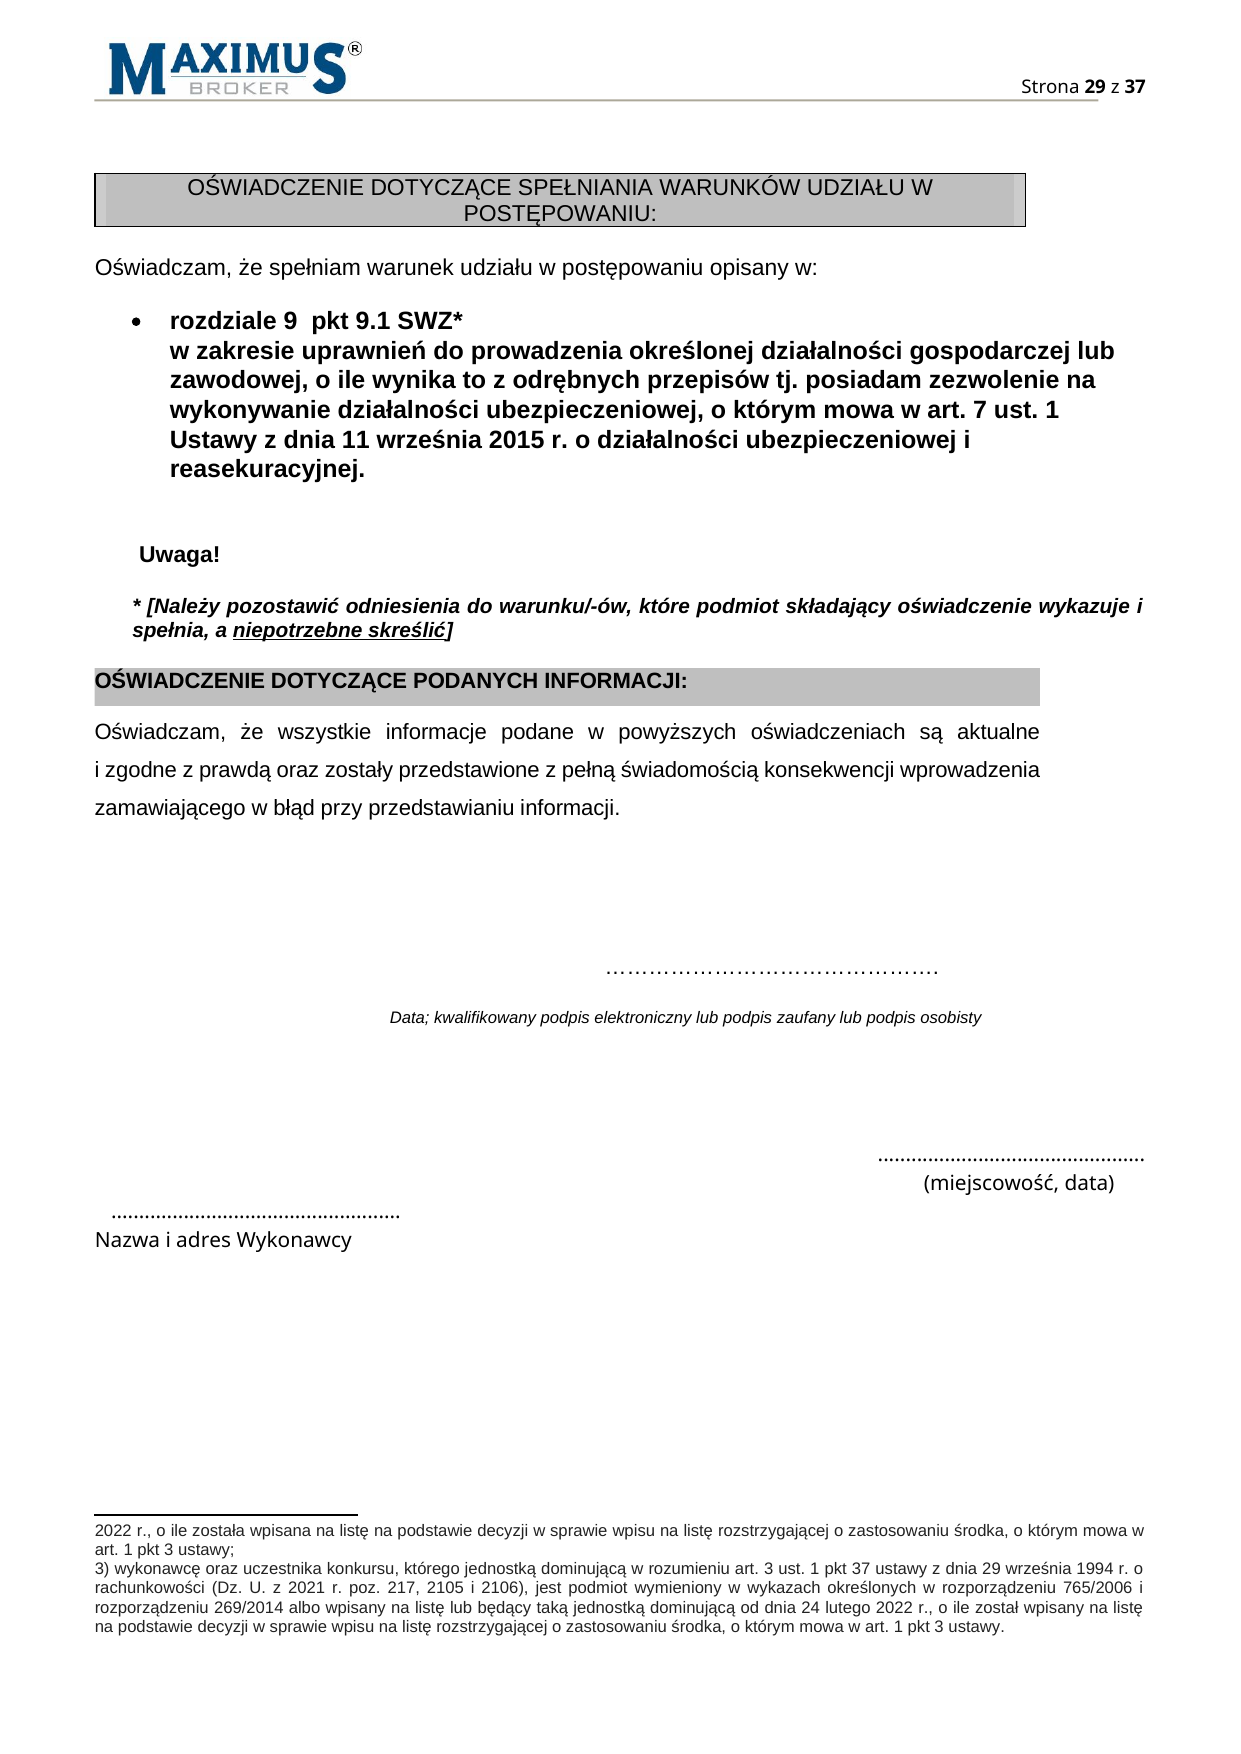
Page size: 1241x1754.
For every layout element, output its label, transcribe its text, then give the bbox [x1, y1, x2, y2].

text Uwaga! [139, 541, 1146, 568]
text * [Należy pozostawić odniesienia do warunku/-ów, które podmiot składający oświadczenie wykazuje i spełnia, a niepotrzebne skreślić] [132, 594, 1146, 642]
text Data; kwalifikowany podpis elektroniczny lub podpis zaufany lub podpis osobisty [94, 1008, 1146, 1027]
text Nazwa i adres Wykonawcy [94, 1225, 1146, 1253]
text Oświadczam, że spełniam warunek udziału w postępowaniu opisany w: [94, 254, 1146, 280]
picture [103, 37, 368, 99]
text (miejscowość, data) [833, 1168, 1146, 1196]
text ………………………………………. [94, 954, 1146, 979]
list w zakresie uprawnień do prowadzenia określonej działalności gospodarczej lub zawodowej, o ile wynika to z odrębnych przepisów tj. posiadam zezwolenie na wykonywanie działalności ubezpieczeniowej, o którym mowa w art. 7 ust. 1 Ustawy z dnia 11 września 2015 r. o działalności ubezpieczeniowej i reasekuracyjnej. [169, 336, 1146, 483]
list rozdziale 9 pkt 9.1 SWZ* [132, 306, 1146, 335]
text .................................................... [94, 1196, 437, 1225]
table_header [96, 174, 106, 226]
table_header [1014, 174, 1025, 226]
text ................................................ [684, 1139, 1146, 1168]
